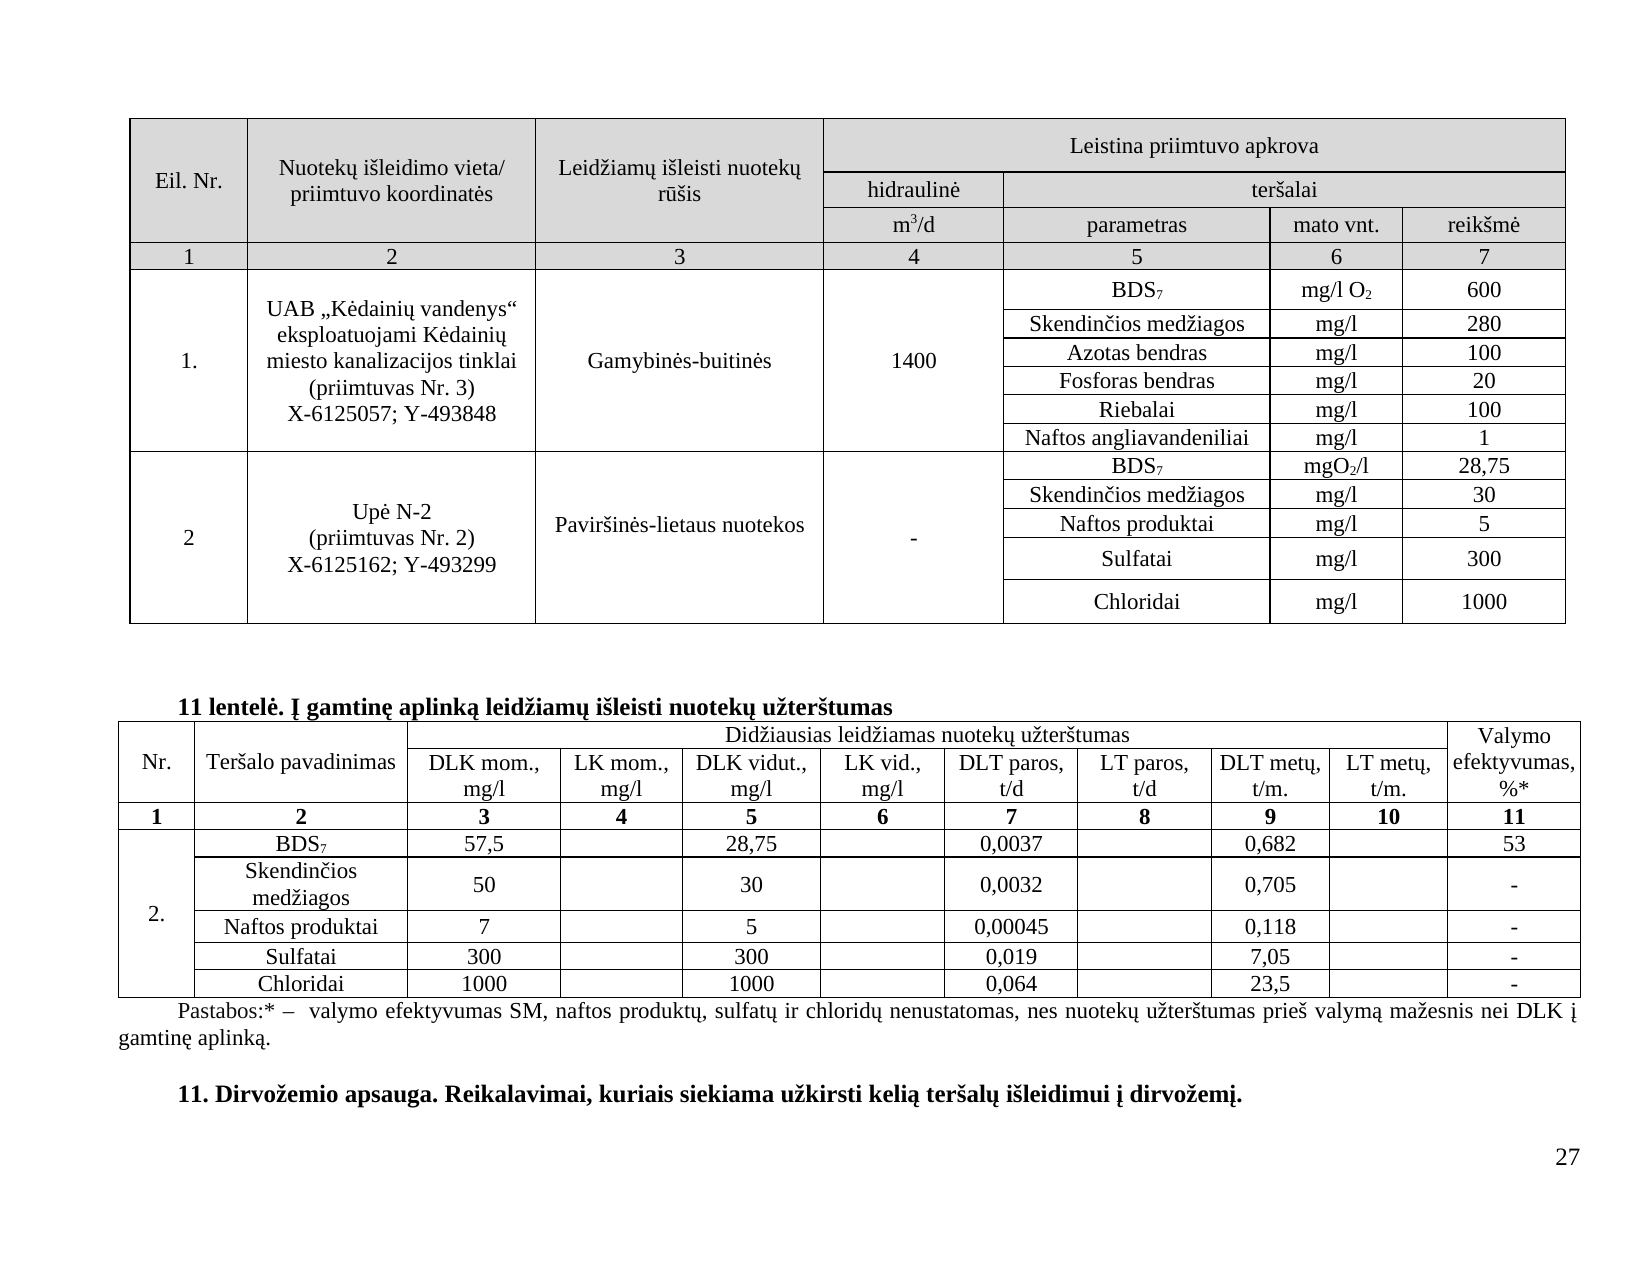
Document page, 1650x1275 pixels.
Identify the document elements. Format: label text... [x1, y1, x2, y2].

table_cell [1330, 970, 1447, 997]
table_cell 100 [1403, 339, 1565, 366]
table_cell - [824, 452, 1003, 623]
table_cell 30 [1403, 480, 1565, 508]
table_cell 2. [119, 830, 194, 997]
table_cell 300 [408, 943, 560, 969]
table_header Valymo efektyvumas, %* [1448, 722, 1580, 802]
table_cell mg/l [1271, 424, 1402, 451]
table_cell hidraulinė [824, 173, 1003, 207]
table_cell 28,75 [683, 830, 820, 856]
table_cell 3 [408, 803, 560, 829]
table_cell LK vid., mg/l [821, 749, 944, 802]
table_cell UAB „Kėdainių vandenys“ eksploatuojami Kėdainių miesto kanalizacijos tinklai (priimtuvas Nr. 3) X-6125057; Y-493848 [248, 270, 535, 451]
table_cell 300 [683, 943, 820, 969]
table_cell Fosforas bendras [1004, 367, 1269, 394]
table_cell 0,019 [945, 943, 1077, 969]
table_cell 4 [824, 243, 1003, 269]
table_cell [1330, 830, 1447, 856]
table_cell LT paros, t/d [1078, 749, 1211, 802]
table_cell [821, 943, 944, 969]
table_cell 1400 [824, 270, 1003, 451]
table_cell 1000 [1403, 580, 1565, 623]
table_cell 7 [945, 803, 1077, 829]
table_cell 0,00045 [945, 911, 1077, 942]
table_cell Skendinčios medžiagos [1004, 480, 1269, 508]
table_cell 1. [131, 270, 247, 451]
table_cell [1078, 970, 1211, 997]
text Pastabos:* – valymo efektyvumas SM, naftos produktų, sulfatų ir chloridų nenustatomas, nes nuotekų užterštumas prieš valymą mažesnis nei DLK į gamtinę aplinką. [118, 998, 1580, 1050]
table_cell Chloridai [1004, 580, 1269, 623]
table_cell [821, 830, 944, 856]
table_cell 9 [1212, 803, 1329, 829]
table_cell LK mom., mg/l [561, 749, 682, 802]
table_cell 5 [683, 803, 820, 829]
table_cell 280 [1403, 310, 1565, 337]
table_cell [1078, 858, 1211, 910]
table_cell [561, 911, 682, 942]
table_cell [1330, 858, 1447, 910]
table_cell Upė N-2 (priimtuvas Nr. 2) X-6125162; Y-493299 [248, 452, 535, 623]
table_cell mg/l O2 [1271, 270, 1402, 309]
table_cell 5 [1403, 509, 1565, 537]
table_cell 23,5 [1212, 970, 1329, 997]
table_cell [821, 911, 944, 942]
table_cell [1078, 911, 1211, 942]
table_cell mg/l [1271, 395, 1402, 422]
table_cell 1 [131, 243, 247, 269]
table_cell mato vnt. [1271, 208, 1402, 242]
table_cell mg/l [1271, 339, 1402, 366]
table_cell 28,75 [1403, 452, 1565, 479]
table_cell Naftos angliavandeniliai [1004, 424, 1269, 451]
table_cell DLK mom., mg/l [408, 749, 560, 802]
table_cell 4 [561, 803, 682, 829]
table_header Didžiausias leidžiamas nuotekų užterštumas [408, 722, 1447, 748]
table_cell Skendinčios medžiagos [1004, 310, 1269, 337]
table_cell 1 [1403, 424, 1565, 451]
table_cell Gamybinės-buitinės [536, 270, 823, 451]
table_cell 50 [408, 858, 560, 910]
table_cell [1330, 911, 1447, 942]
table_cell 11 [1448, 803, 1580, 829]
table_cell 7 [408, 911, 560, 942]
table_cell DLT paros, t/d [945, 749, 1077, 802]
table_cell 8 [1078, 803, 1211, 829]
table_cell 1 [119, 803, 194, 829]
table_header Nuotekų išleidimo vieta/ priimtuvo koordinatės [248, 119, 535, 242]
table_cell 0,0032 [945, 858, 1077, 910]
table_cell 7 [1403, 243, 1565, 269]
table_cell 0,682 [1212, 830, 1329, 856]
table_cell mg/l [1271, 367, 1402, 394]
table_cell reikšmė [1403, 208, 1565, 242]
table_cell Riebalai [1004, 395, 1269, 422]
table_header Nr. [119, 722, 194, 802]
table_cell BDS7 [195, 830, 407, 856]
table_cell Chloridai [195, 970, 407, 997]
table_header Eil. Nr. [131, 119, 247, 242]
table_cell mg/l [1271, 509, 1402, 537]
table_cell parametras [1004, 208, 1269, 242]
table_cell 30 [683, 858, 820, 910]
table_cell 2 [131, 452, 247, 623]
table_cell 0,705 [1212, 858, 1329, 910]
text 11 lentelė. Į gamtinę aplinką leidžiamų išleisti nuotekų užterštumas [118, 692, 1580, 721]
table_cell LT metų, t/m. [1330, 749, 1447, 802]
table_cell 300 [1403, 538, 1565, 579]
table_cell 6 [1271, 243, 1402, 269]
table_cell mgO2/l [1271, 452, 1402, 479]
table_header Teršalo pavadinimas [195, 722, 407, 802]
table_cell Skendinčios medžiagos [195, 858, 407, 910]
table_cell [1330, 943, 1447, 969]
table_cell [821, 858, 944, 910]
table_cell Naftos produktai [195, 911, 407, 942]
table_cell DLK vidut., mg/l [683, 749, 820, 802]
table_cell m3/d [824, 208, 1003, 242]
table_cell 57,5 [408, 830, 560, 856]
table_header Leidžiamų išleisti nuotekų rūšis [536, 119, 823, 242]
table_cell 1000 [408, 970, 560, 997]
table_cell [821, 970, 944, 997]
table_cell 100 [1403, 395, 1565, 422]
table_cell Paviršinės-lietaus nuotekos [536, 452, 823, 623]
table_cell 600 [1403, 270, 1565, 309]
table_header Leistina priimtuvo apkrova [824, 119, 1565, 171]
text 11. Dirvožemio apsauga. Reikalavimai, kuriais siekiama užkirsti kelią teršalų išleidimui į dirvožemį. [118, 1079, 1580, 1108]
table_cell [561, 970, 682, 997]
table_cell [1078, 943, 1211, 969]
table_cell - [1448, 970, 1580, 997]
table_cell 5 [1004, 243, 1269, 269]
table_cell [561, 858, 682, 910]
table_cell 3 [536, 243, 823, 269]
table_cell 10 [1330, 803, 1447, 829]
table_cell DLT metų, t/m. [1212, 749, 1329, 802]
table_cell mg/l [1271, 538, 1402, 579]
table_cell BDS7 [1004, 270, 1269, 309]
table_cell - [1448, 911, 1580, 942]
table_cell - [1448, 943, 1580, 969]
table_cell Azotas bendras [1004, 339, 1269, 366]
table_cell BDS7 [1004, 452, 1269, 479]
table_cell Naftos produktai [1004, 509, 1269, 537]
table_cell 2 [195, 803, 407, 829]
table_cell teršalai [1004, 173, 1565, 207]
table_cell 53 [1448, 830, 1580, 856]
table_cell mg/l [1271, 480, 1402, 508]
table_cell - [1448, 858, 1580, 910]
table_cell 2 [248, 243, 535, 269]
table_cell Sulfatai [1004, 538, 1269, 579]
table_cell 0,064 [945, 970, 1077, 997]
table_cell [561, 943, 682, 969]
table_cell Sulfatai [195, 943, 407, 969]
table_cell [1078, 830, 1211, 856]
table_cell 0,118 [1212, 911, 1329, 942]
table_cell 1000 [683, 970, 820, 997]
table_cell 5 [683, 911, 820, 942]
table_cell 0,0037 [945, 830, 1077, 856]
table_cell 6 [821, 803, 944, 829]
table_cell 20 [1403, 367, 1565, 394]
table_cell 7,05 [1212, 943, 1329, 969]
table_cell mg/l [1271, 580, 1402, 623]
table_cell [561, 830, 682, 856]
table_cell mg/l [1271, 310, 1402, 337]
